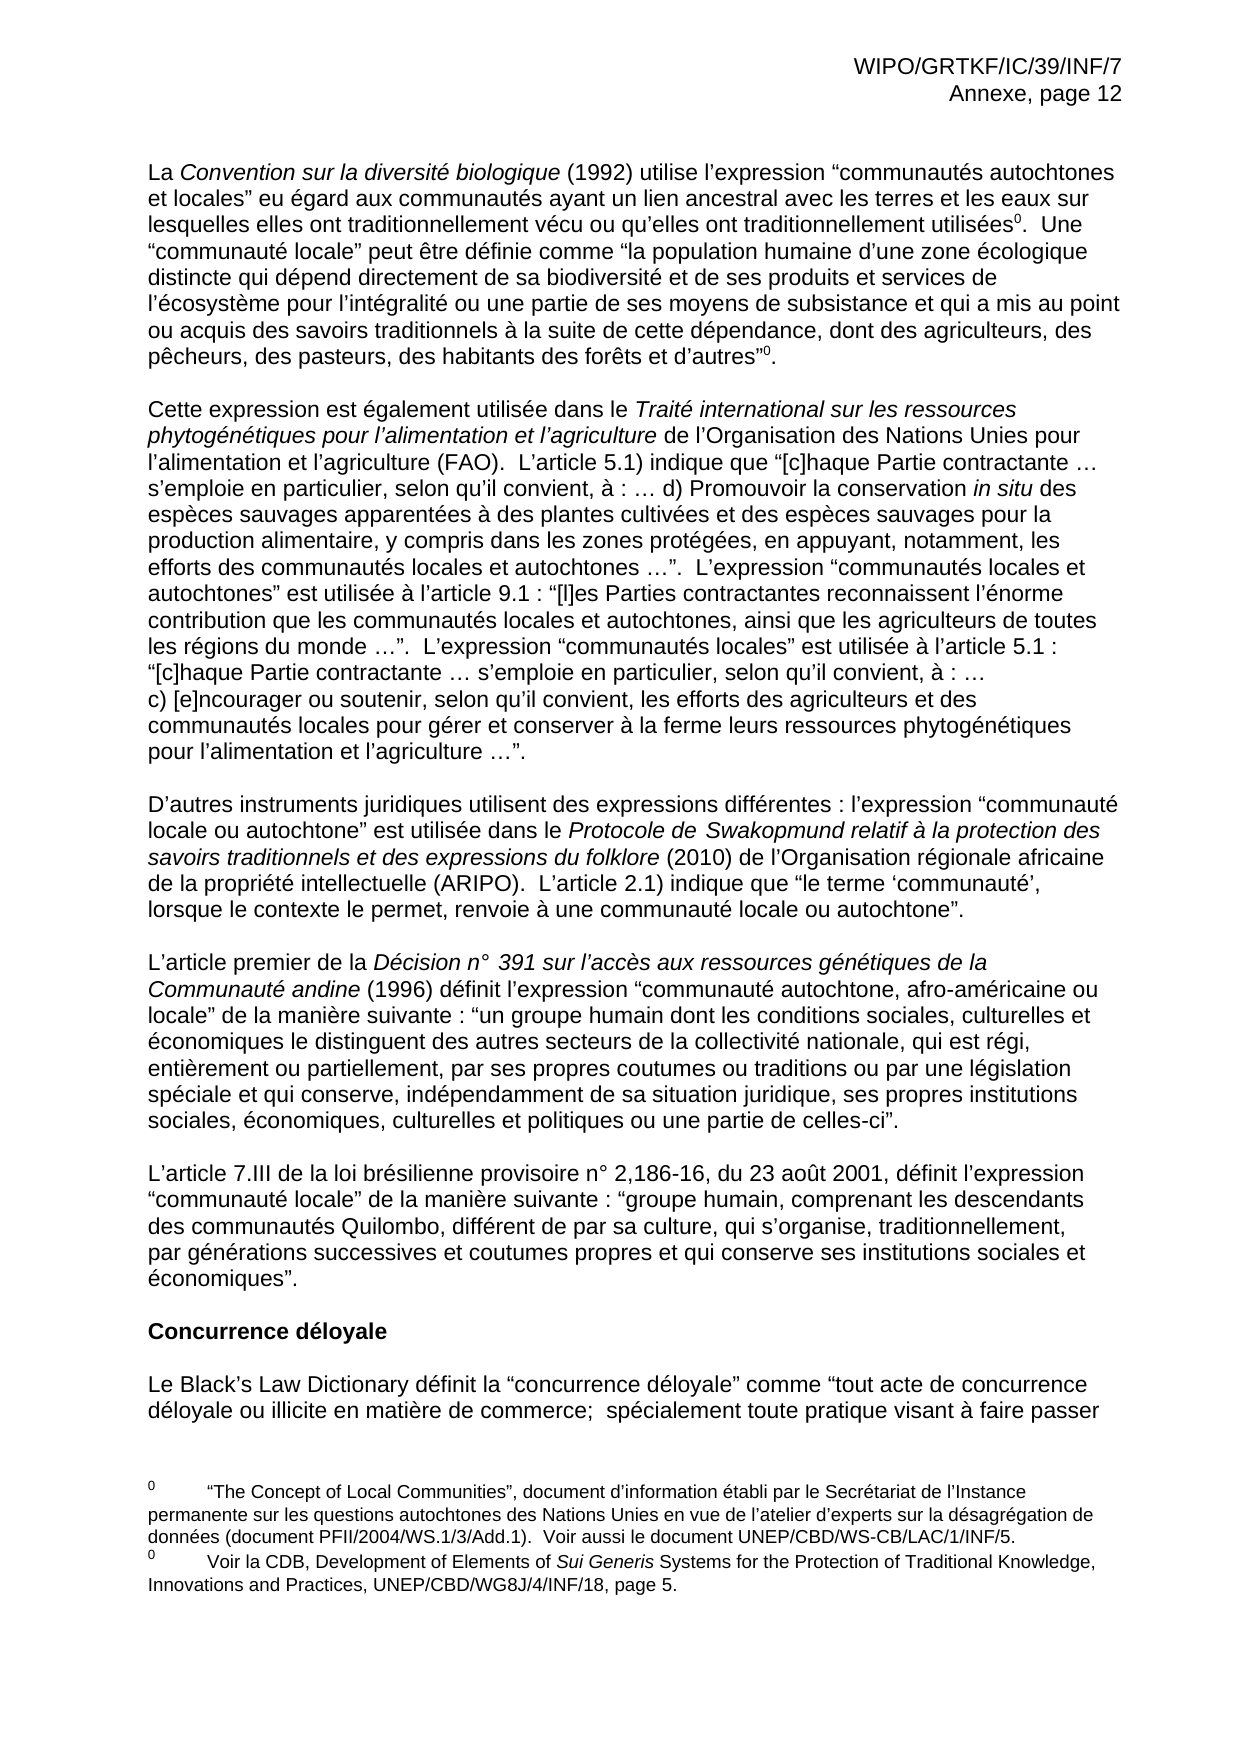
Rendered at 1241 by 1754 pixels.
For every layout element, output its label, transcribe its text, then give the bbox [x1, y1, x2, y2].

text L’article premier de la Décision n° 391 sur l’accès aux ressources génétiques de la Communauté andine (1996) définit l’expression “communauté autochtone, afro-américaine ou locale” de la manière suivante : “un groupe humain dont les conditions sociales, culturelles et économiques le distinguent des autres secteurs de la collectivité nationale, qui est régi, entièrement ou partiellement, par ses propres coutumes ou traditions ou par une législation spéciale et qui conserve, indépendamment de sa situation juridique, ses propres institutions sociales, économiques, culturelles et politiques ou une partie de celles-ci”. [148, 949, 1122, 1134]
text L’article 7.III de la loi brésilienne provisoire n° 2,186-16, du 23 août 2001, définit l’expression “communauté locale” de la manière suivante : “groupe humain, comprenant les descendants des communautés Quilombo, différent de par sa culture, qui s’organise, traditionnellement, par générations successives et coutumes propres et qui conserve ses institutions sociales et économiques”. [148, 1160, 1122, 1292]
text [148, 1371, 1122, 1423]
text Cette expression est également utilisée dans le Traité international sur les ressources phytogénétiques pour l’alimentation et l’agriculture de l’Organisation des Nations Unies pour l’alimentation et l’agriculture (FAO). L’article 5.1) indique que “[c]haque Partie contractante … s’emploie en particulier, selon qu’il convient, à : … d) Promouvoir la conservation in situ des espèces sauvages apparentées à des plantes cultivées et des espèces sauvages pour la production alimentaire, y compris dans les zones protégées, en appuyant, notamment, les efforts des communautés locales et autochtones …”. L’expression “communautés locales et autochtones” est utilisée à l’article 9.1 : “[l]es Parties contractantes reconnaissent l’énorme contribution que les communautés locales et autochtones, ainsi que les agriculteurs de toutes les régions du monde …”. L’expression “communautés locales” est utilisée à l’article 5.1 : “[c]haque Partie contractante … s’emploie en particulier, selon qu’il convient, à : … c) [e]ncourager ou soutenir, selon qu’il convient, les efforts des agriculteurs et des communautés locales pour gérer et conserver à la ferme leurs ressources phytogénétiques pour l’alimentation et l’agriculture …”. [148, 396, 1122, 765]
subtitle Concurrence déloyale [148, 1318, 1122, 1344]
text La Convention sur la diversité biologique (1992) utilise l’expression “communautés autochtones et locales” eu égard aux communautés ayant un lien ancestral avec les terres et les eaux sur lesquelles elles ont traditionnellement vécu ou qu’elles ont traditionnellement utilisées. Une “communauté locale” peut être définie comme “la population humaine d’une zone écologique distincte qui dépend directement de sa biodiversité et de ses produits et services de l’écosystème pour l’intégralité ou une partie de ses moyens de subsistance et qui a mis au point ou acquis des savoirs traditionnels à la suite de cette dépendance, dont des agriculteurs, des pêcheurs, des pasteurs, des habitants des forêts et d’autres”. [148, 158, 1122, 369]
text D’autres instruments juridiques utilisent des expressions différentes : l’expression “communauté locale ou autochtone” est utilisée dans le Protocole de Swakopmund relatif à la protection des savoirs traditionnels et des expressions du folklore (2010) de l’Organisation régionale africaine de la propriété intellectuelle (ARIPO). L’article 2.1) indique que “le terme ‘communauté’, lorsque le contexte le permet, renvoie à une communauté locale ou autochtone”. [148, 791, 1122, 923]
